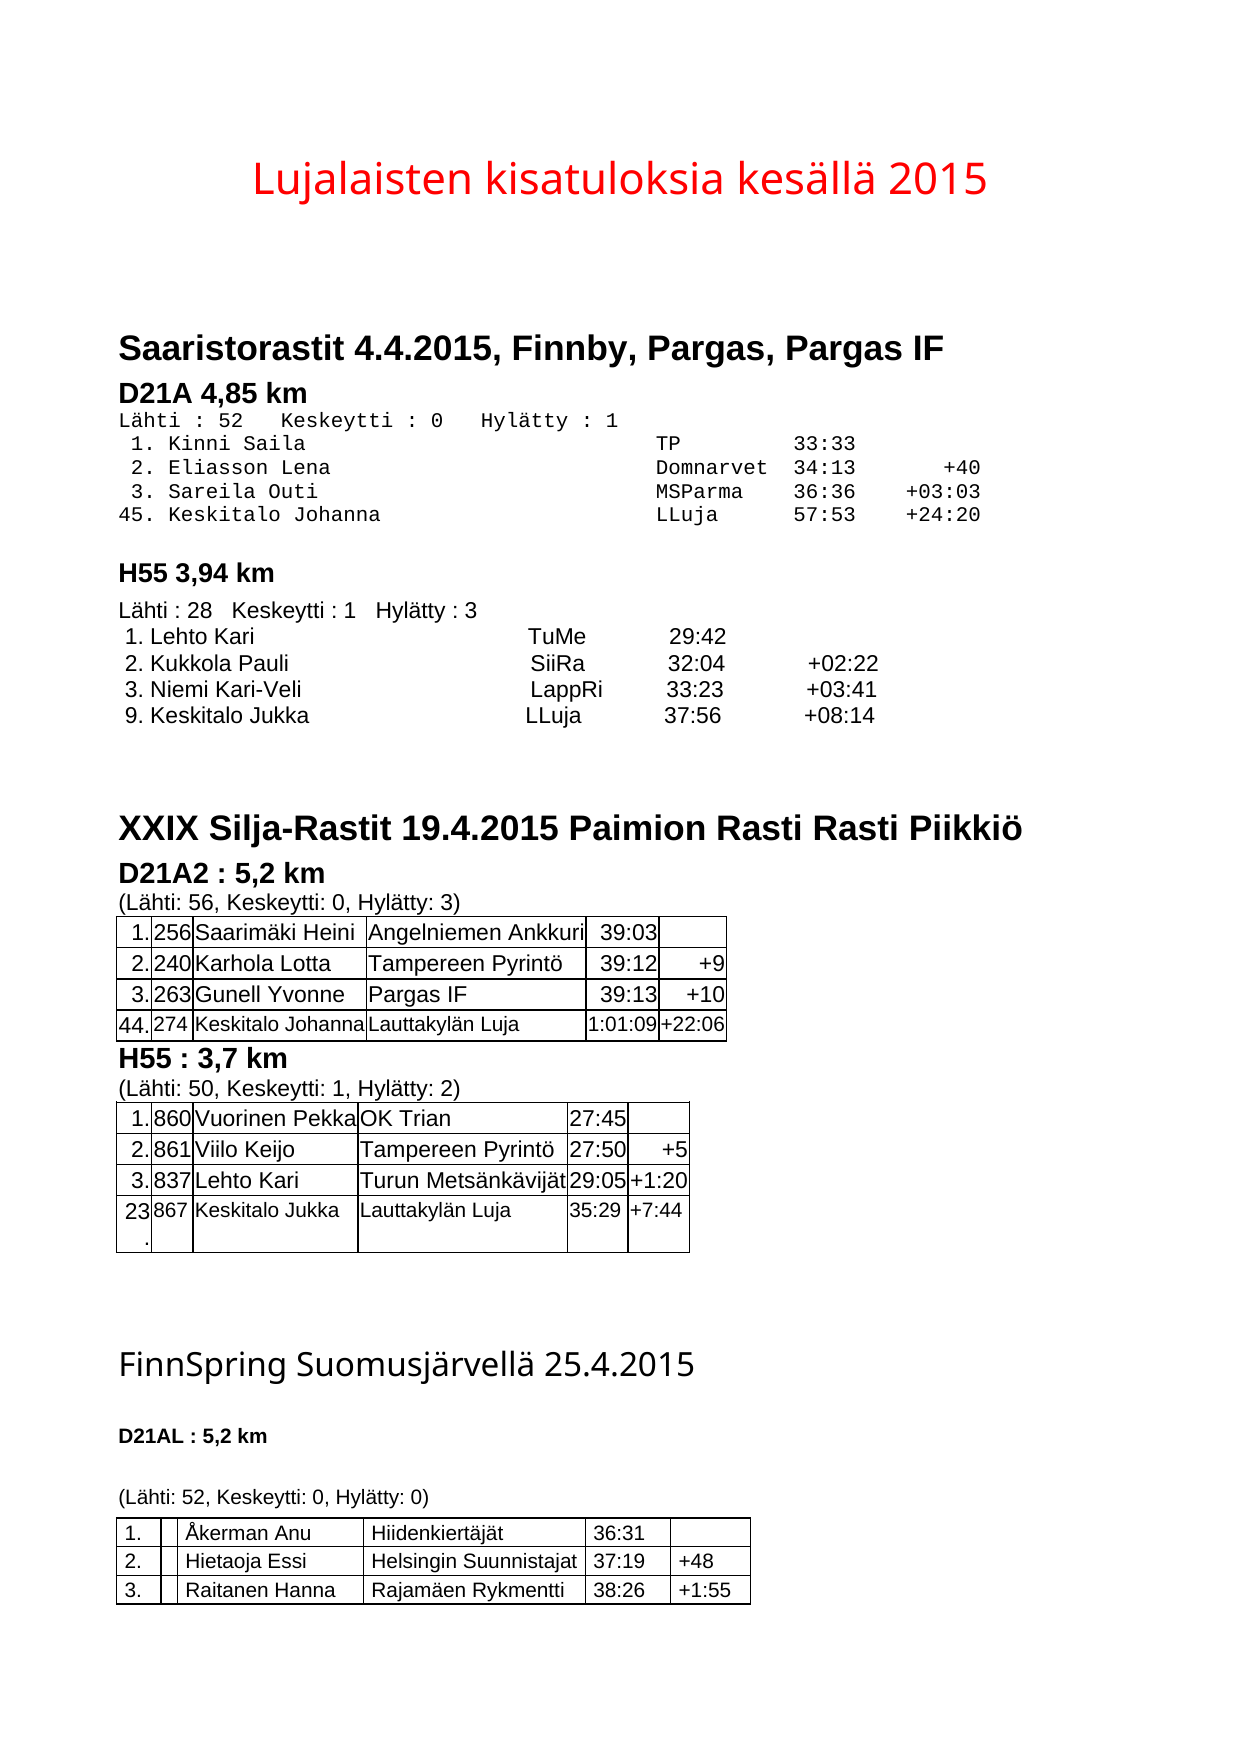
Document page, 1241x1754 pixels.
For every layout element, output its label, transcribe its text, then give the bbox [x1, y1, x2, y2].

table_header OK Trian [359, 1103, 567, 1132]
table_header 36:31 [586, 1519, 670, 1546]
table_cell Lehto Kari [194, 1165, 357, 1194]
table_header 256 [152, 917, 192, 947]
text H55 : 3,7 km [118, 1041, 1122, 1075]
text XXIX Silja-Rastit 19.4.2015 Paimion Rasti Rasti Piikkiö [118, 807, 1122, 847]
table_cell 2. [117, 948, 151, 978]
table_cell 274 [152, 1011, 192, 1040]
table_cell 29:05 [568, 1165, 627, 1194]
table_header 1. [117, 917, 151, 947]
table_cell Hietaoja Essi [178, 1547, 363, 1574]
table_cell Keskitalo Johanna [194, 1011, 366, 1040]
table_header 860 [152, 1103, 192, 1132]
table_header 27:45 [568, 1103, 627, 1132]
table_cell 1:01:09 [587, 1011, 658, 1040]
table_cell 240 [152, 948, 192, 978]
text D21A2 : 5,2 km [118, 856, 1122, 889]
table_cell Gunell Yvonne [194, 980, 366, 1009]
table_cell 263 [152, 980, 192, 1009]
table_cell 35:29 [568, 1196, 627, 1252]
table_cell +48 [671, 1547, 750, 1574]
table_header [660, 917, 726, 947]
table_cell +5 [629, 1134, 689, 1163]
table_cell +1:20 [629, 1165, 689, 1194]
table_header [671, 1519, 750, 1546]
table_header Hiidenkiertäjät [364, 1519, 585, 1546]
table_cell Helsingin Suunnistajat [364, 1547, 585, 1574]
text Saaristorastit 4.4.2015, Finnby, Pargas, Pargas IF [118, 327, 1122, 368]
text 2. Kukkola Pauli SiiRa 32:04 +02:22 [118, 649, 1122, 676]
text (Lähti: 52, Keskeytti: 0, Hylätty: 0) [118, 1485, 1122, 1509]
text FinnSpring Suomusjärvellä 25.4.2015 [118, 1341, 1122, 1386]
table_cell Raitanen Hanna [178, 1576, 363, 1603]
text Lähti : 28 Keskeytti : 1 Hylätty : 3 [118, 597, 1122, 623]
table_cell 38:26 [586, 1576, 670, 1603]
table_cell Turun Metsänkävijät [359, 1165, 567, 1194]
table_cell +9 [660, 948, 726, 978]
table_cell Karhola Lotta [194, 948, 366, 978]
table_cell Pargas IF [367, 980, 585, 1009]
table_cell Lauttakylän Luja [367, 1011, 585, 1040]
table_cell +1:55 [671, 1576, 750, 1603]
table_cell 39:13 [587, 980, 658, 1009]
table_cell 2. [117, 1547, 160, 1574]
table_cell +22:06 [660, 1011, 726, 1040]
text 9. Keskitalo Jukka LLuja 37:56 +08:14 [118, 702, 1122, 728]
table_cell Keskitalo Jukka [194, 1196, 357, 1252]
text 2. Eliasson Lena Domnarvet 34:13 +40 [118, 457, 1122, 481]
table_cell 3. [117, 1165, 151, 1194]
table_cell 27:50 [568, 1134, 627, 1163]
table_header 39:03 [587, 917, 658, 947]
table_header [629, 1103, 689, 1132]
table_header [162, 1519, 177, 1546]
table_cell [162, 1576, 177, 1603]
text D21A 4,85 km [118, 376, 1122, 410]
text 3. Sareila Outi MSParma 36:36 +03:03 [118, 481, 1122, 504]
table_cell Tampereen Pyrintö [367, 948, 585, 978]
text 1. Lehto Kari TuMe 29:42 [118, 623, 1122, 649]
table_cell 861 [152, 1134, 192, 1163]
table_cell +10 [660, 980, 726, 1009]
table_cell 2. [117, 1134, 151, 1163]
table_cell 837 [152, 1165, 192, 1194]
table_cell 23. [117, 1196, 151, 1252]
table_cell Lauttakylän Luja [359, 1196, 567, 1252]
table_cell +7:44 [629, 1196, 689, 1252]
table_cell 867 [152, 1196, 192, 1252]
table_cell Tampereen Pyrintö [359, 1134, 567, 1163]
table_header 1. [117, 1519, 160, 1546]
table_header Angelniemen Ankkuri [367, 917, 585, 947]
table_cell 37:19 [586, 1547, 670, 1574]
text (Lähti: 50, Keskeytti: 1, Hylätty: 2) [118, 1075, 1122, 1101]
table_header Åkerman Anu [178, 1519, 363, 1546]
text 1. Kinni Saila TP 33:33 [118, 433, 1122, 457]
text (Lähti: 56, Keskeytti: 0, Hylätty: 3) [118, 889, 1122, 916]
text 45. Keskitalo Johanna LLuja 57:53 +24:20 [118, 504, 1122, 528]
text 3. Niemi Kari-Veli LappRi 33:23 +03:41 [118, 676, 1122, 702]
text H55 3,94 km [118, 557, 1122, 588]
table_cell Viilo Keijo [194, 1134, 357, 1163]
table_cell 44. [117, 1011, 151, 1040]
table_cell 39:12 [587, 948, 658, 978]
table_cell 3. [117, 980, 151, 1009]
table_header Saarimäki Heini [194, 917, 366, 947]
table_header 1. [117, 1103, 151, 1132]
text D21AL : 5,2 km [118, 1423, 1122, 1447]
table_cell Rajamäen Rykmentti [364, 1576, 585, 1603]
table_cell 3. [117, 1576, 160, 1603]
text Lähti : 52 Keskeytti : 0 Hylätty : 1 [118, 410, 1122, 433]
table_header Vuorinen Pekka [194, 1103, 357, 1132]
table_cell [162, 1547, 177, 1574]
text Lujalaisten kisatuloksia kesällä 2015 [118, 148, 1122, 207]
